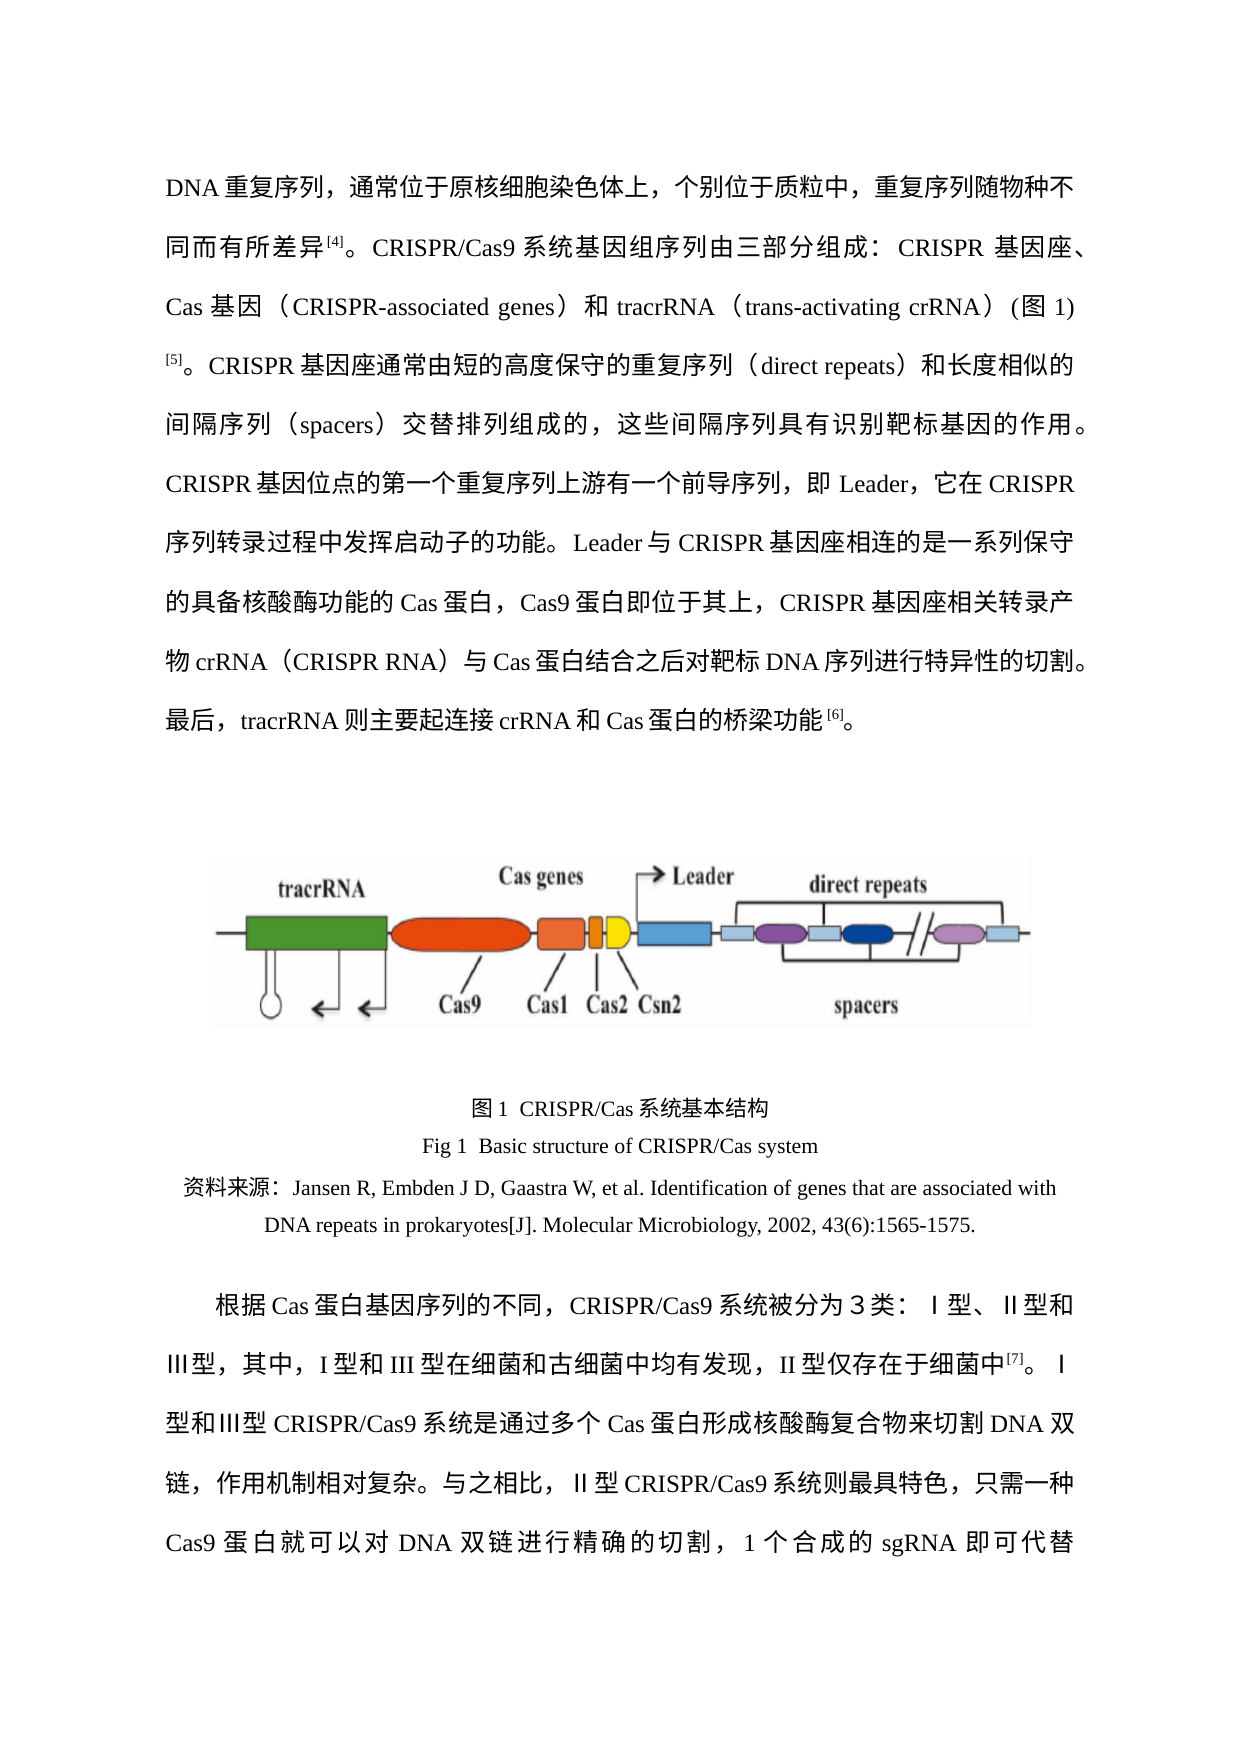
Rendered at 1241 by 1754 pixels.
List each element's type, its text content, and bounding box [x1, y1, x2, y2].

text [165, 1284, 1075, 1560]
text 资料来源：Jansen R, Embden J D, Gaastra W, et al. Identification of genes that are associated with DNA repeats in prokaryotes[J]. Molecular Microbiology, 2002, 43(6):1565-1575. [165, 1166, 1075, 1244]
text Fig 1 Basic structure of CRISPR/Cas system [165, 1126, 1075, 1166]
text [165, 166, 1075, 738]
picture [175, 810, 1065, 1051]
